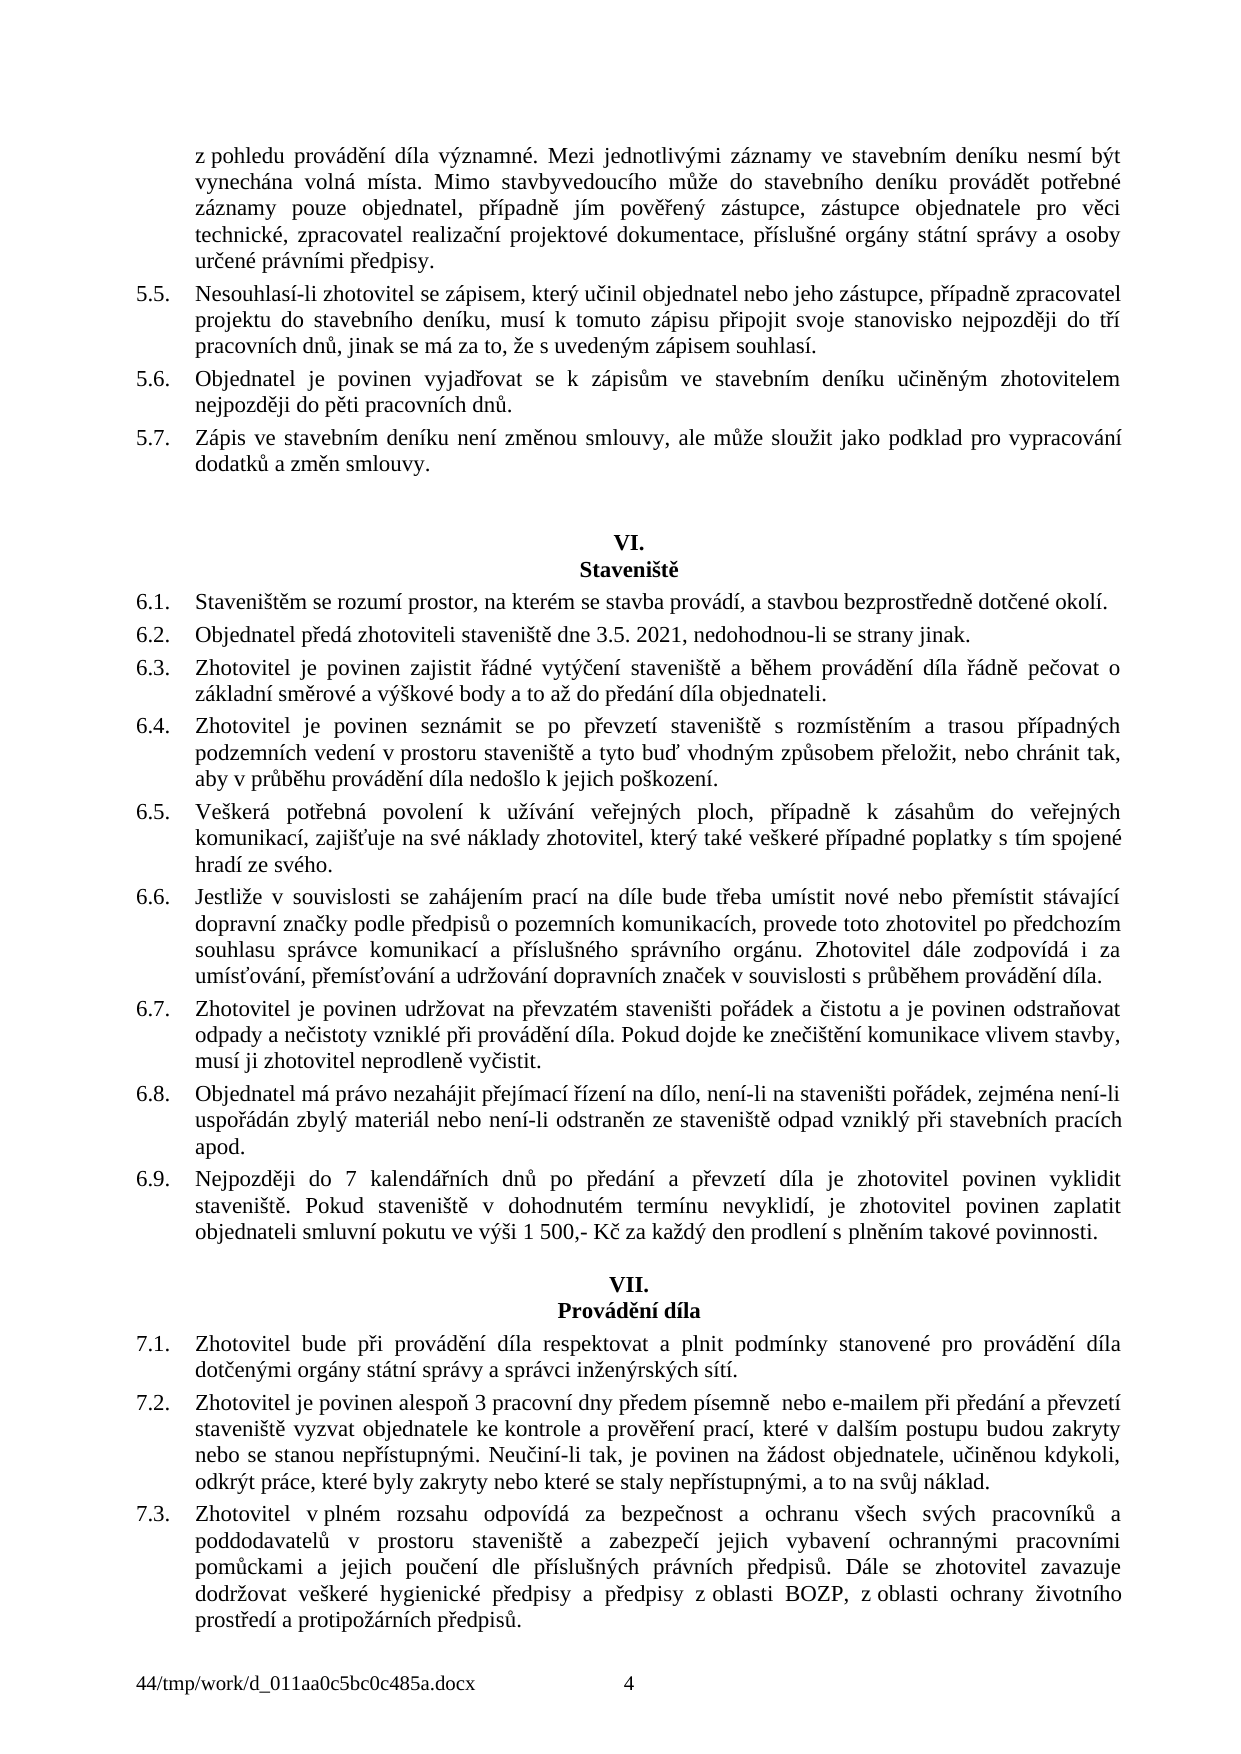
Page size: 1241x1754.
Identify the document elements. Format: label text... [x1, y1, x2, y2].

list Zhotovitel v plném rozsahu odpovídá za bezpečnost a ochranu všech svých pracovníků a poddodavatelů v prostoru staveniště a zabezpečí jejich vybavení ochrannými pracovními pomůckami a jejich poučení dle příslušných právních předpisů. Dále se zhotovitel zavazuje dodržovat veškeré hygienické předpisy a předpisy z oblasti BOZP, z oblasti ochrany životního prostředí a protipožárních předpisů. [136, 1501, 1122, 1632]
list Zápis ve stavebním deníku není změnou smlouvy, ale může sloužit jako podklad pro vypracování dodatků a změn smlouvy. [136, 424, 1122, 477]
list Objednatel předá zhotoviteli staveniště dne 3.5. 2021, nedohodnou-li se strany jinak. [136, 621, 1122, 647]
list Zhotovitel je povinen udržovat na převzatém staveništi pořádek a čistotu a je povinen odstraňovat odpady a nečistoty vzniklé při provádění díla. Pokud dojde ke znečištění komunikace vlivem stavby, musí ji zhotovitel neprodleně vyčistit. [136, 995, 1122, 1074]
list Jestliže v souvislosti se zahájením prací na díle bude třeba umístit nové nebo přemístit stávající dopravní značky podle předpisů o pozemních komunikacích, provede toto zhotovitel po předchozím souhlasu správce komunikací a příslušného správního orgánu. Zhotovitel dále zodpovídá i za umísťování, přemísťování a udržování dopravních značek v souvislosti s průběhem provádění díla. [136, 883, 1122, 989]
list Nesouhlasí-li zhotovitel se zápisem, který učinil objednatel nebo jeho zástupce, případně zpracovatel projektu do stavebního deníku, musí k tomuto zápisu připojit svoje stanovisko nejpozději do tří pracovních dnů, jinak se má za to, že s uvedeným zápisem souhlasí. [136, 280, 1122, 359]
text VII. [136, 1271, 1122, 1297]
list Zhotovitel je povinen alespoň 3 pracovní dny předem písemně nebo e-mailem při předání a převzetí staveniště vyzvat objednatele ke kontrole a prověření prací, které v dalším postupu budou zakryty nebo se stanou nepřístupnými. Neučiní-li tak, je povinen na žádost objednatele, učiněnou kdykoli, odkrýt práce, které byly zakryty nebo které se staly nepřístupnými, a to na svůj náklad. [136, 1389, 1122, 1494]
list Objednatel je povinen vyjadřovat se k zápisům ve stavebním deníku učiněným zhotovitelem nejpozději do pěti pracovních dnů. [136, 365, 1122, 418]
list Objednatel má právo nezahájit přejímací řízení na dílo, není-li na staveništi pořádek, zejména není-li uspořádán zbylý materiál nebo není-li odstraněn ze staveniště odpad vzniklý při stavebních pracích apod. [136, 1080, 1122, 1159]
list Zhotovitel je povinen zajistit řádné vytýčení staveniště a během provádění díla řádně pečovat o základní směrové a výškové body a to až do předání díla objednateli. [136, 654, 1122, 706]
list Zhotovitel je povinen seznámit se po převzetí staveniště s rozmístěním a trasou případných podzemních vedení v prostoru staveniště a tyto buď vhodným způsobem přeložit, nebo chránit tak, aby v průběhu provádění díla nedošlo k jejich poškození. [136, 713, 1122, 792]
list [136, 142, 1122, 273]
text VI. [136, 529, 1122, 556]
list Nejpozději do 7 kalendářních dnů po předání a převzetí díla je zhotovitel povinen vyklidit staveniště. Pokud staveniště v dohodnutém termínu nevyklidí, je zhotovitel povinen zaplatit objednateli smluvní pokutu ve výši 1 500,- Kč za každý den prodlení s plněním takové povinnosti. [136, 1166, 1122, 1244]
list Veškerá potřebná povolení k užívání veřejných ploch, případně k zásahům do veřejných komunikací, zajišťuje na své náklady zhotovitel, který také veškeré případné poplatky s tím spojené hradí ze svého. [136, 798, 1122, 877]
text Provádění díla [136, 1297, 1122, 1324]
list Staveništěm se rozumí prostor, na kterém se stavba provádí, a stavbou bezprostředně dotčené okolí. [136, 588, 1122, 615]
list Zhotovitel bude při provádění díla respektovat a plnit podmínky stanovené pro provádění díla dotčenými orgány státní správy a správci inženýrských sítí. [136, 1330, 1122, 1383]
text Staveniště [136, 556, 1122, 582]
